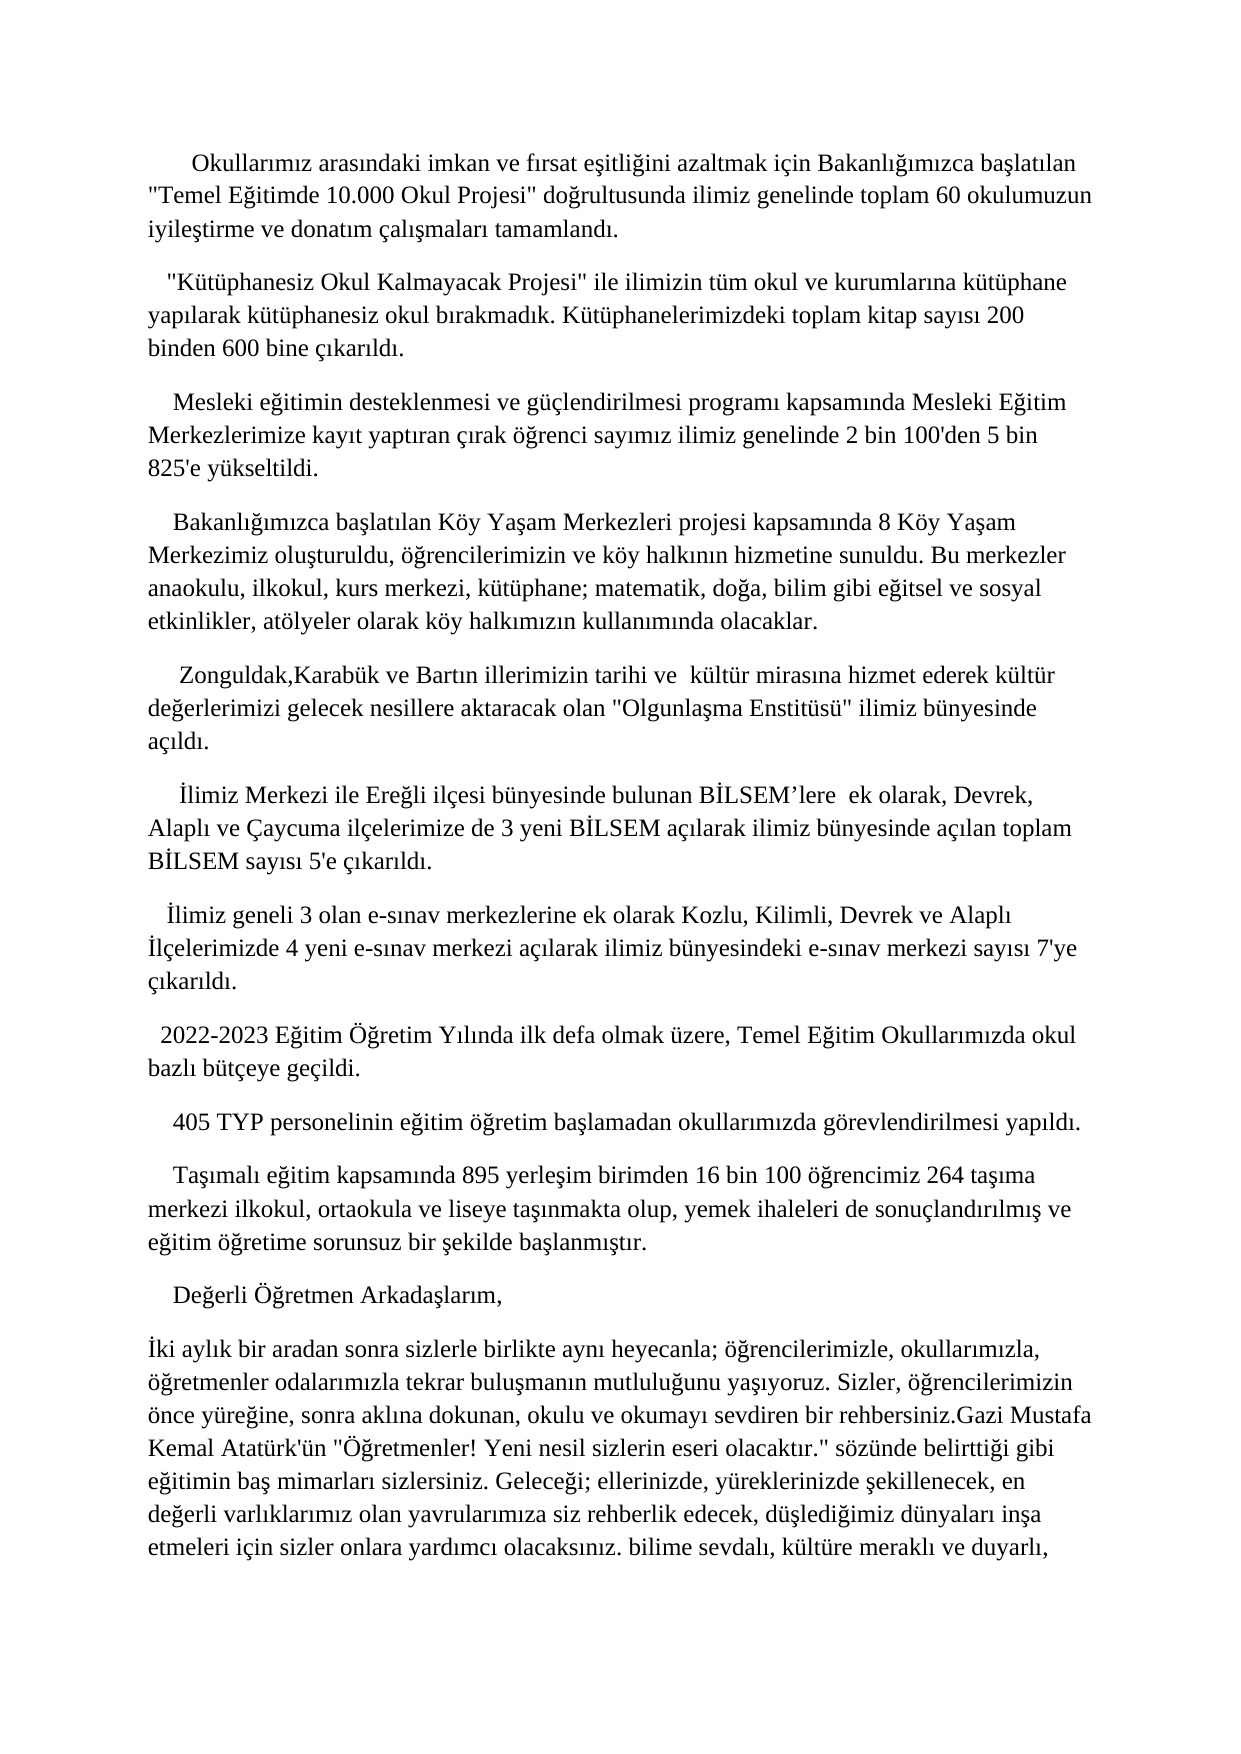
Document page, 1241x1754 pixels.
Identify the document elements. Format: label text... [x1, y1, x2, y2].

text Taşımalı eğitim kapsamında 895 yerleşim birimden 16 bin 100 öğrencimiz 264 taşıma merkezi ilkokul, ortaokula ve liseye taşınmakta olup, yemek ihaleleri de sonuçlandırılmış ve eğitim öğretime sorunsuz bir şekilde başlanmıştır. [148, 1161, 1093, 1255]
text Bakanlığımızca başlatılan Köy Yaşam Merkezleri projesi kapsamında 8 Köy Yaşam Merkezimiz oluşturuldu, öğrencilerimizin ve köy halkının hizmetine sunuldu. Bu merkezler anaokulu, ilkokul, kurs merkezi, kütüphane; matematik, doğa, bilim gibi eğitsel ve sosyal etkinlikler, atölyeler olarak köy halkımızın kullanımında olacaklar. [148, 507, 1093, 635]
text 2022-2023 Eğitim Öğretim Yılında ilk defa olmak üzere, Temel Eğitim Okullarımızda okul bazlı bütçeye geçildi. [148, 1020, 1093, 1082]
text Zonguldak,Karabük ve Bartın illerimizin tarihi ve kültür mirasına hizmet ederek kültür değerlerimizi gelecek nesillere aktaracak olan "Olgunlaşma Enstitüsü" ilimiz bünyesinde açıldı. [148, 660, 1093, 755]
text İlimiz Merkezi ile Ereğli ilçesi bünyesinde bulunan BİLSEM’lere ek olarak, Devrek, Alaplı ve Çaycuma ilçelerimize de 3 yeni BİLSEM açılarak ilimiz bünyesinde açılan toplam BİLSEM sayısı 5'e çıkarıldı. [148, 780, 1093, 875]
text Okullarımız arasındaki imkan ve fırsat eşitliğini azaltmak için Bakanlığımızca başlatılan "Temel Eğitimde 10.000 Okul Projesi" doğrultusunda ilimiz genelinde toplam 60 okulumuzun iyileştirme ve donatım çalışmaları tamamlandı. [148, 148, 1093, 242]
text Değerli Öğretmen Arkadaşlarım, [148, 1281, 1093, 1309]
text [148, 1334, 1093, 1561]
text 405 TYP personelinin eğitim öğretim başlamadan okullarımızda görevlendirilmesi yapıldı. [148, 1107, 1093, 1136]
text İlimiz geneli 3 olan e-sınav merkezlerine ek olarak Kozlu, Kilimli, Devrek ve Alaplı İlçelerimizde 4 yeni e-sınav merkezi açılarak ilimiz bünyesindeki e-sınav merkezi sayısı 7'ye çıkarıldı. [148, 900, 1093, 995]
text Mesleki eğitimin desteklenmesi ve güçlendirilmesi programı kapsamında Mesleki Eğitim Merkezlerimize kayıt yaptıran çırak öğrenci sayımız ilimiz genelinde 2 bin 100'den 5 bin 825'e yükseltildi. [148, 387, 1093, 482]
text "Kütüphanesiz Okul Kalmayacak Projesi" ile ilimizin tüm okul ve kurumlarına kütüphane yapılarak kütüphanesiz okul bırakmadık. Kütüphanelerimizdeki toplam kitap sayısı 200 binden 600 bine çıkarıldı. [148, 267, 1093, 362]
